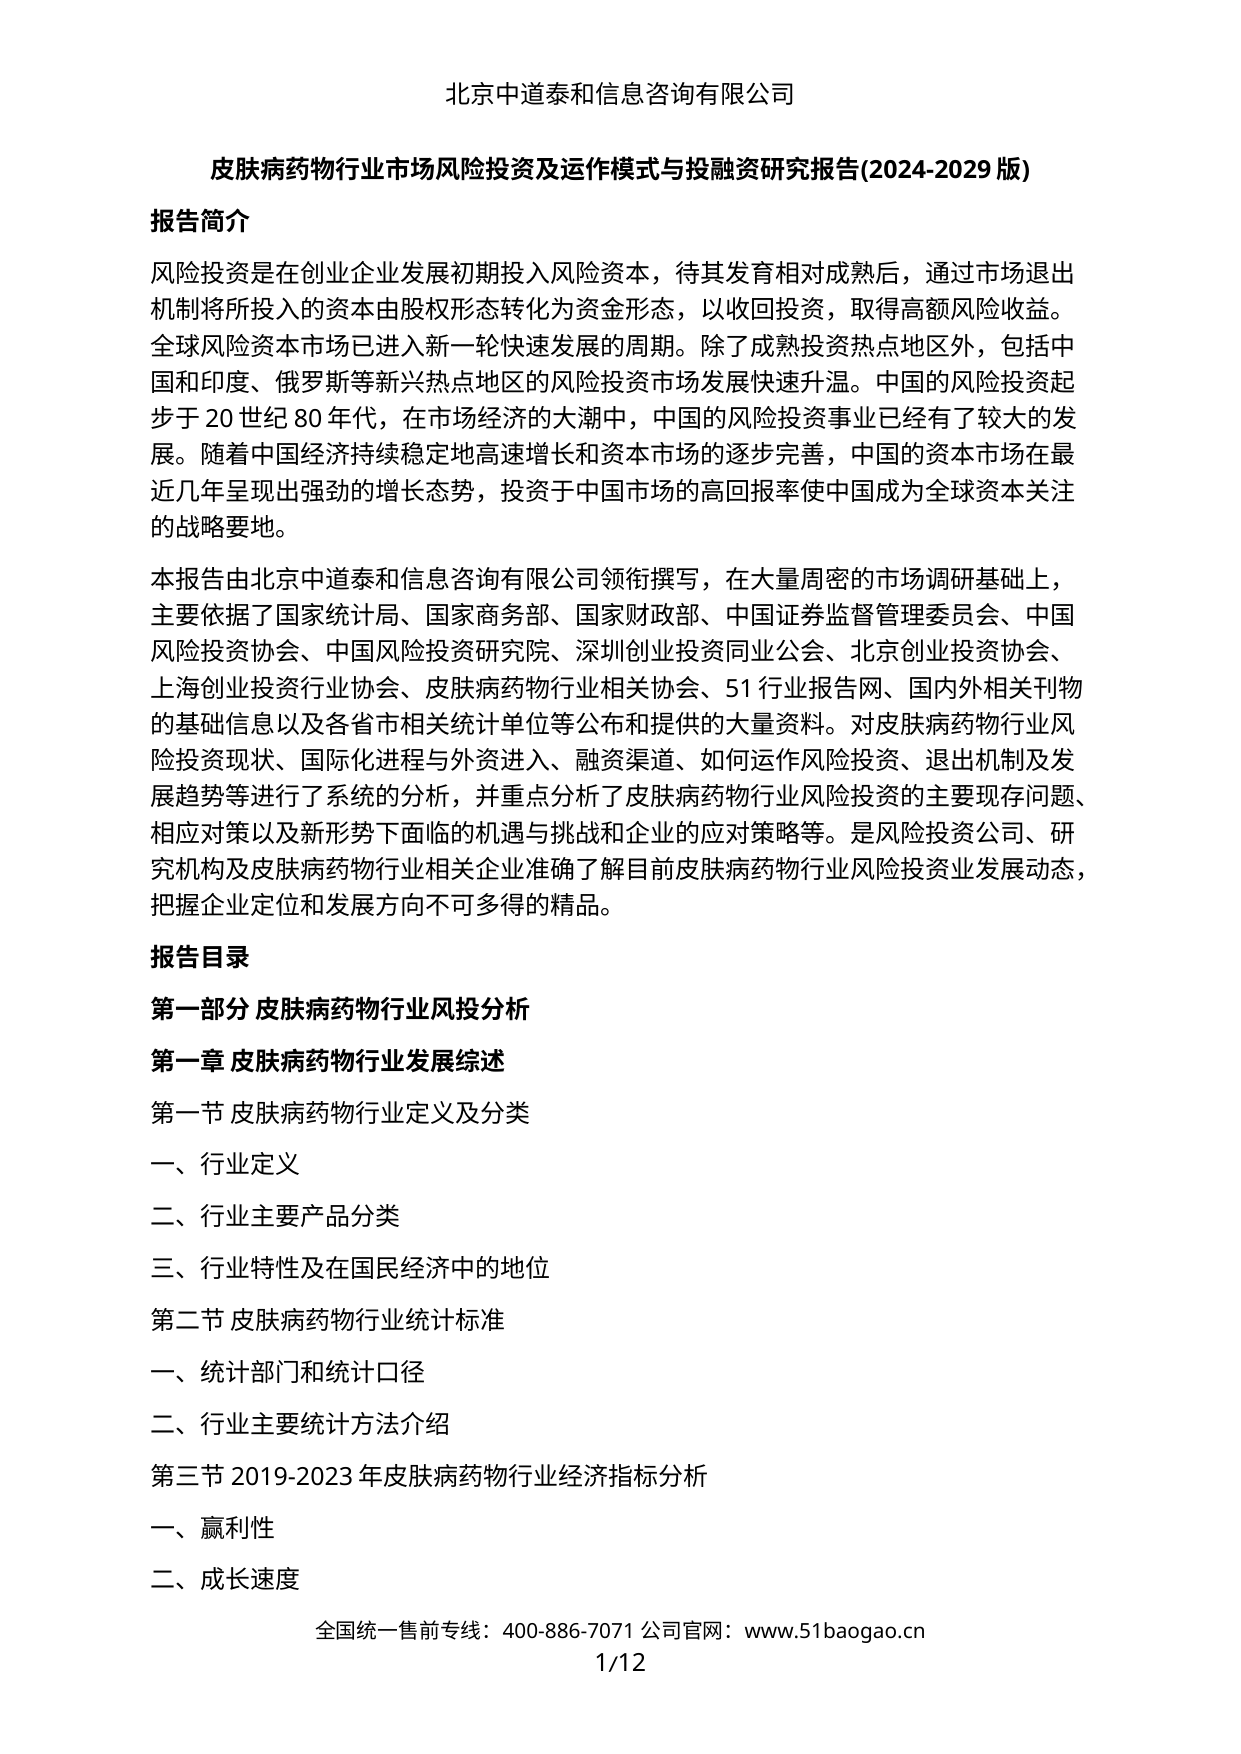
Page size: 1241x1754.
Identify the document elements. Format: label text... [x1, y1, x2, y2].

text 二、成长速度 [150, 1560, 1090, 1596]
text 本报告由北京中道泰和信息咨询有限公司领衔撰写，在大量周密的市场调研基础上，主要依据了国家统计局、国家商务部、国家财政部、中国证券监督管理委员会、中国风险投资协会、中国风险投资研究院、深圳创业投资同业公会、北京创业投资协会、上海创业投资行业协会、皮肤病药物行业相关协会、51行业报告网、国内外相关刊物的基础信息以及各省市相关统计单位等公布和提供的大量资料。对皮肤病药物行业风险投资现状、国际化进程与外资进入、融资渠道、如何运作风险投资、退出机制及发展趋势等进行了系统的分析，并重点分析了皮肤病药物行业风险投资的主要现存问题、相应对策以及新形势下面临的机遇与挑战和企业的应对策略等。是风险投资公司、研究机构及皮肤病药物行业相关企业准确了解目前皮肤病药物行业风险投资业发展动态，把握企业定位和发展方向不可多得的精品。 [150, 559, 1090, 922]
text 风险投资是在创业企业发展初期投入风险资本，待其发育相对成熟后，通过市场退出机制将所投入的资本由股权形态转化为资金形态，以收回投资，取得高额风险收益。全球风险资本市场已进入新一轮快速发展的周期。除了成熟投资热点地区外，包括中国和印度、俄罗斯等新兴热点地区的风险投资市场发展快速升温。中国的风险投资起步于20世纪80年代，在市场经济的大潮中，中国的风险投资事业已经有了较大的发展。随着中国经济持续稳定地高速增长和资本市场的逐步完善，中国的资本市场在最近几年呈现出强劲的增长态势，投资于中国市场的高回报率使中国成为全球资本关注的战略要地。 [150, 254, 1090, 544]
text 一、赢利性 [150, 1508, 1090, 1544]
text 报告目录 [150, 937, 1090, 974]
text 一、统计部门和统计口径 [150, 1352, 1090, 1389]
text 第一节 皮肤病药物行业定义及分类 [150, 1093, 1090, 1129]
text 二、行业主要统计方法介绍 [150, 1404, 1090, 1441]
text 三、行业特性及在国民经济中的地位 [150, 1249, 1090, 1285]
text 皮肤病药物行业市场风险投资及运作模式与投融资研究报告(2024-2029版) [150, 150, 1090, 186]
text 一、行业定义 [150, 1145, 1090, 1181]
text 第一部分 皮肤病药物行业风投分析 [150, 989, 1090, 1026]
text 第二节 皮肤病药物行业统计标准 [150, 1301, 1090, 1337]
text 第一章 皮肤病药物行业发展综述 [150, 1041, 1090, 1077]
text 第三节 2019-2023年皮肤病药物行业经济指标分析 [150, 1456, 1090, 1492]
text 二、行业主要产品分类 [150, 1197, 1090, 1233]
text 报告简介 [150, 202, 1090, 238]
